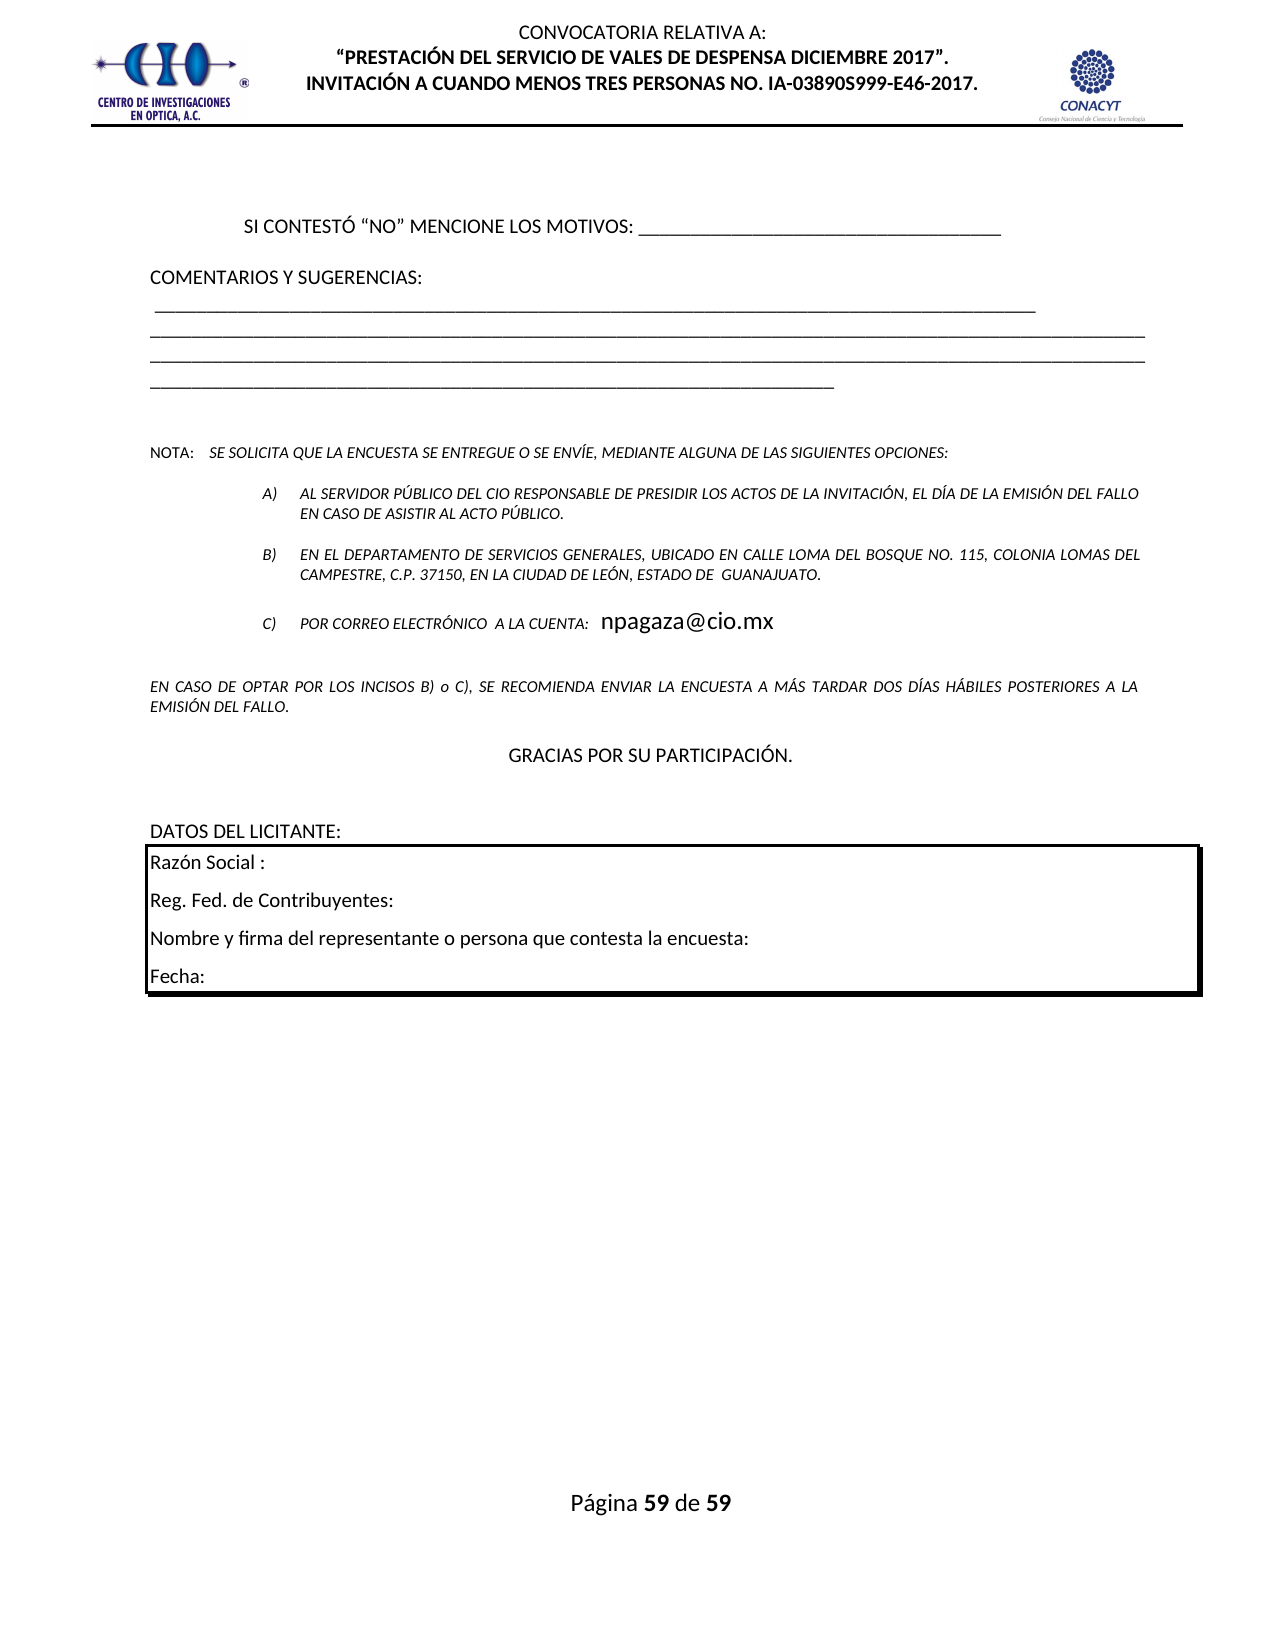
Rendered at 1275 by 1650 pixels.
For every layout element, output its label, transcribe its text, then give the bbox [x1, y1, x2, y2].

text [244, 213, 1152, 239]
text __________________________________________________________________________________________________________________________________________________________________________________________________________________________________________________________________ [150, 315, 1152, 391]
list EN EL DEPARTAMENTO DE SERVICIOS GENERALES, UBICADO EN CALLE LOMA DEL BOSQUE NO. 115, COLONIA LOMAS DEL CAMPESTRE, C.P. 37150, EN LA CIUDAD DE LEÓN, ESTADO DE GUANAJUATO. [262, 544, 1141, 584]
text DATOS DEL LICITANTE: [150, 818, 1152, 844]
picture [1036, 49, 1145, 122]
text EN CASO DE OPTAR POR LOS INCISOS B) o C), SE RECOMIENDA ENVIAR LA ENCUESTA A MÁS TARDAR DOS DÍAS HÁBILES POSTERIORES A LA EMISIÓN DEL FALLO. [150, 676, 1141, 717]
picture [91, 41, 249, 122]
text Fecha: [148, 958, 1197, 991]
list POR CORREO ELECTRÓNICO A LA CUENTA: npagaza@cio.mx [262, 605, 1141, 635]
text Nombre y firma del representante o persona que contesta la encuesta: [148, 920, 1197, 951]
text GRACIAS POR SU PARTICIPACIÓN. [150, 742, 1152, 767]
text Razón Social : [148, 847, 1197, 874]
text NOTA: SE SOLICITA QUE LA ENCUESTA SE ENTREGUE O SE ENVÍE, MEDIANTE ALGUNA DE LAS SIGUIENTES OPCIONES: [150, 442, 1152, 463]
text _____________________________________________________________________________________ [150, 290, 1152, 315]
text Reg. Fed. de Contribuyentes: [148, 882, 1197, 912]
list AL SERVIDOR PÚBLICO DEL CIO RESPONSABLE DE PRESIDIR LOS ACTOS DE LA INVITACIÓN, EL DÍA DE LA EMISIÓN DEL FALLO EN CASO DE ASISTIR AL ACTO PÚBLICO. [262, 483, 1141, 523]
text Comentarios y sugerencias: [150, 264, 1152, 290]
